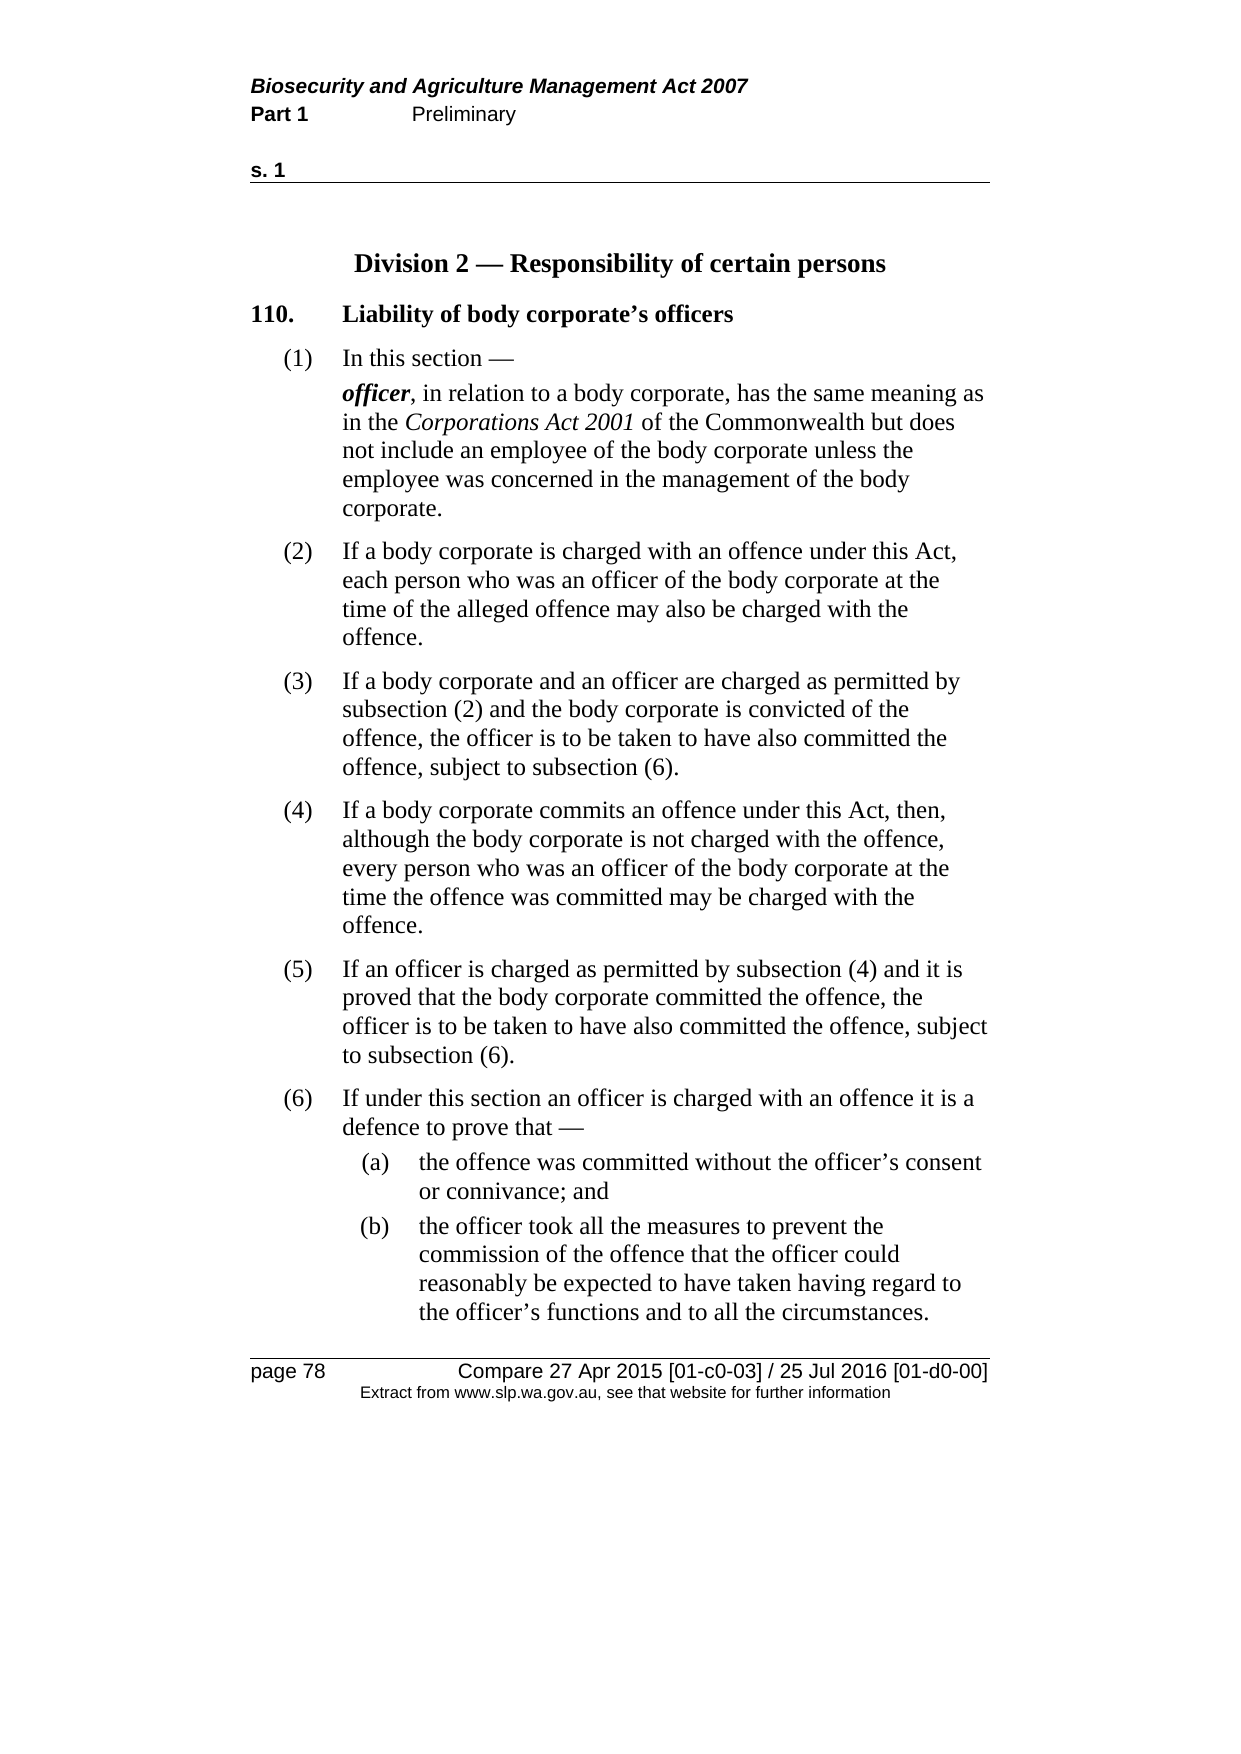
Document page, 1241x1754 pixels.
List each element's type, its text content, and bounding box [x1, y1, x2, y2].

text (6) If under this section an officer is charged with an offence it is a defence to prove that — [250, 1083, 990, 1141]
text (b) the officer took all the measures to prevent the commission of the offence that the officer could reasonably be expected to have taken having regard to the officer’s functions and to all the circumstances. [250, 1211, 990, 1326]
subtitle 110. Liability of body corporate’s officers [250, 299, 990, 328]
text (4) If a body corporate commits an offence under this Act, then, although the body corporate is not charged with the offence, every person who was an officer of the body corporate at the time the offence was committed may be charged with the offence. [250, 795, 990, 939]
text (1) In this section — [250, 343, 990, 372]
text (3) If a body corporate and an officer are charged as permitted by subsection (2) and the body corporate is convicted of the offence, the officer is to be taken to have also committed the offence, subject to subsection (6). [250, 666, 990, 781]
text (a) the offence was committed without the officer’s consent or connivance; and [250, 1147, 990, 1204]
subtitle Division 2 — Responsibility of certain persons [250, 247, 990, 279]
text (5) If an officer is charged as permitted by subsection (4) and it is proved that the body corporate committed the offence, the officer is to be taken to have also committed the offence, subject to subsection (6). [250, 954, 990, 1069]
text officer, in relation to a body corporate, has the same meaning as in the Corporations Act 2001 of the Commonwealth but does not include an employee of the body corporate unless the employee was concerned in the management of the body corporate. [250, 378, 990, 522]
text (2) If a body corporate is charged with an offence under this Act, each person who was an officer of the body corporate at the time of the alleged offence may also be charged with the offence. [250, 536, 990, 651]
